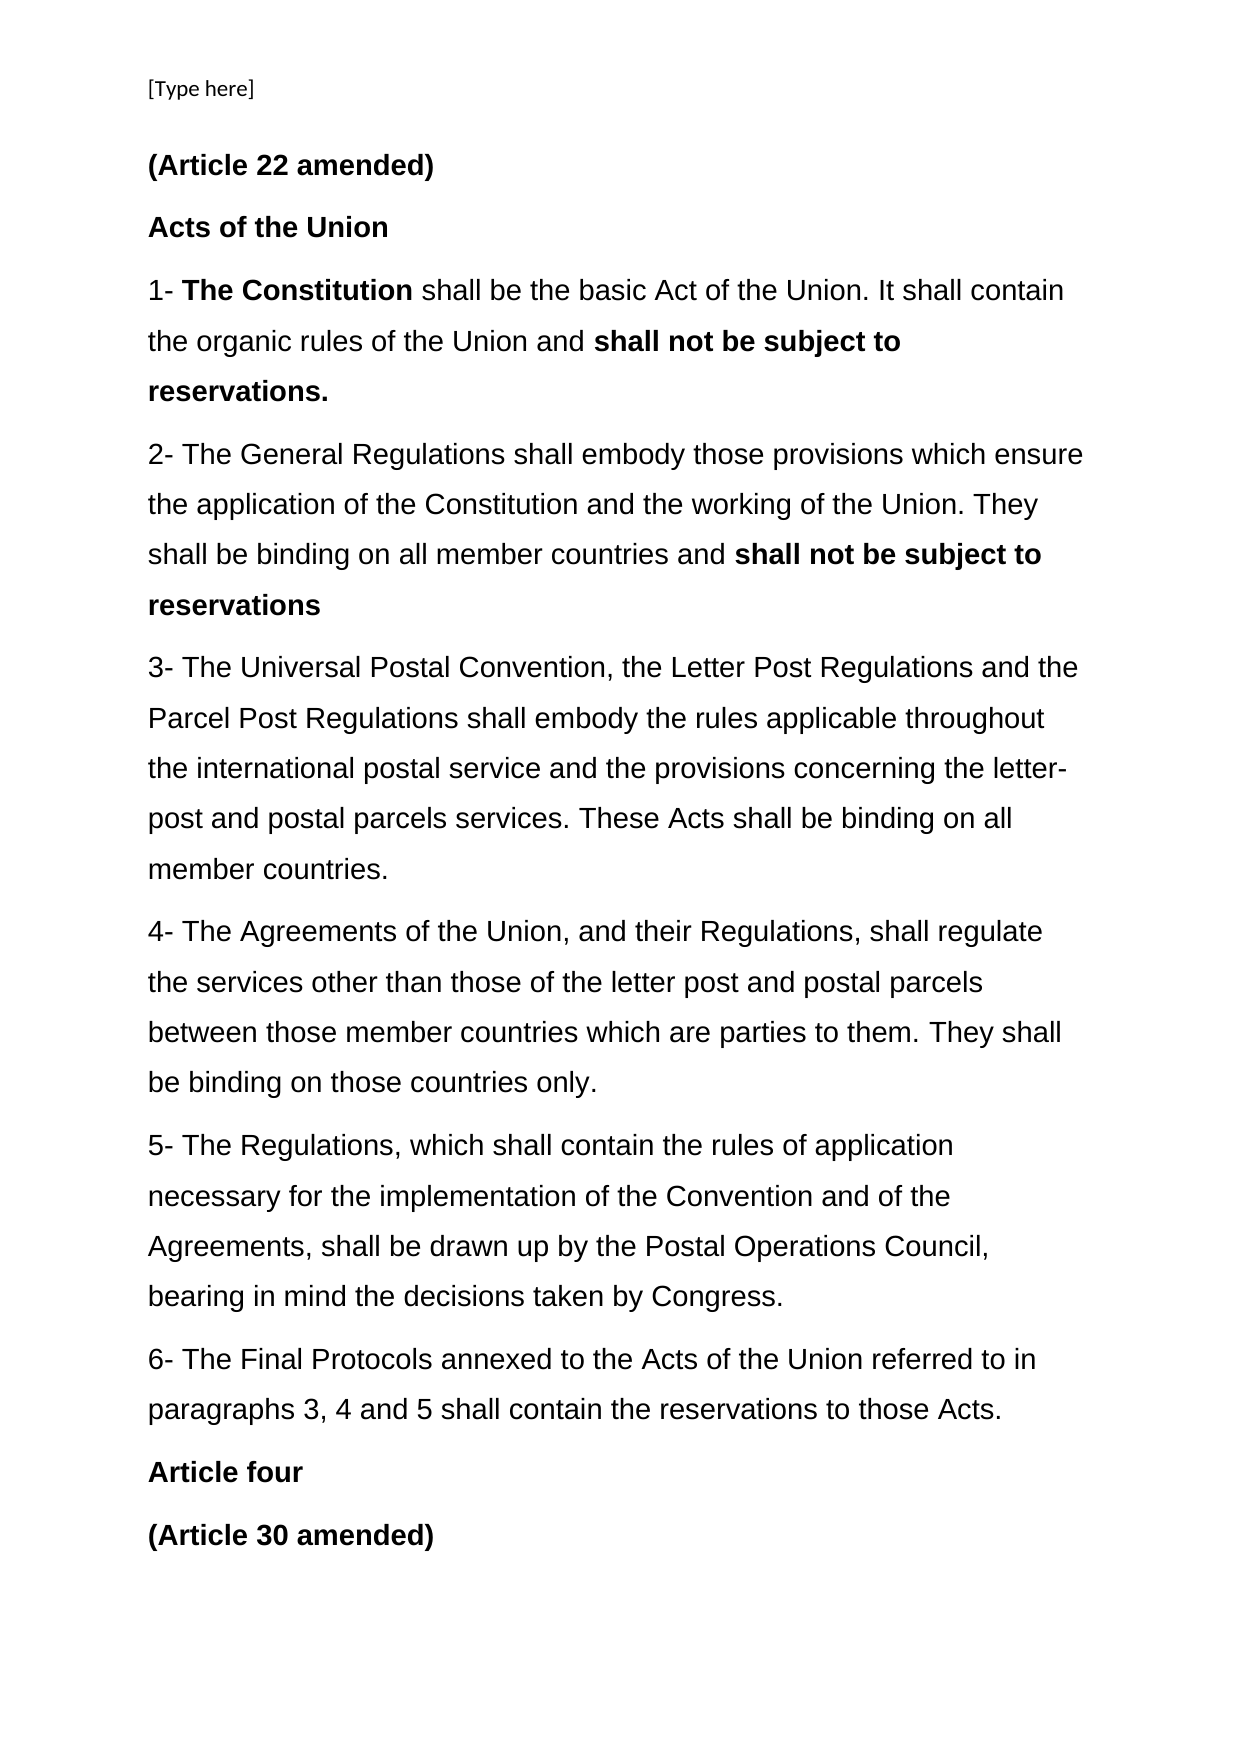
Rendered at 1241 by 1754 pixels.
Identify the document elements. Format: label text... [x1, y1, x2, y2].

text 6- The Final Protocols annexed to the Acts of the Union referred to in paragraphs 3, 4 and 5 shall contain the reservations to those Acts. [148, 1342, 1093, 1426]
text Article four [148, 1455, 1093, 1489]
text (Article 30 amended) [148, 1518, 1093, 1551]
text (Article 22 amended) [148, 148, 1093, 181]
text 2- The General Regulations shall embody those provisions which ensure the application of the Constitution and the working of the Union. They shall be binding on all member countries and shall not be subject to reservations [148, 437, 1093, 621]
text 5- The Regulations, which shall contain the rules of application necessary for the implementation of the Convention and of the Agreements, shall be drawn up by the Postal Operations Council, bearing in mind the decisions taken by Congress. [148, 1128, 1093, 1313]
text 4- The Agreements of the Union, and their Regulations, shall regulate the services other than those of the letter post and postal parcels between those member countries which are parties to them. They shall be binding on those countries only. [148, 914, 1093, 1099]
text 1- The Constitution shall be the basic Act of the Union. It shall contain the organic rules of the Union and shall not be subject to reservations. [148, 273, 1093, 407]
text 3- The Universal Postal Convention, the Letter Post Regulations and the Parcel Post Regulations shall embody the rules applicable throughout the international postal service and the provisions concerning the letter-post and postal parcels services. These Acts shall be binding on all member countries. [148, 650, 1093, 885]
text Acts of the Union [148, 210, 1093, 244]
